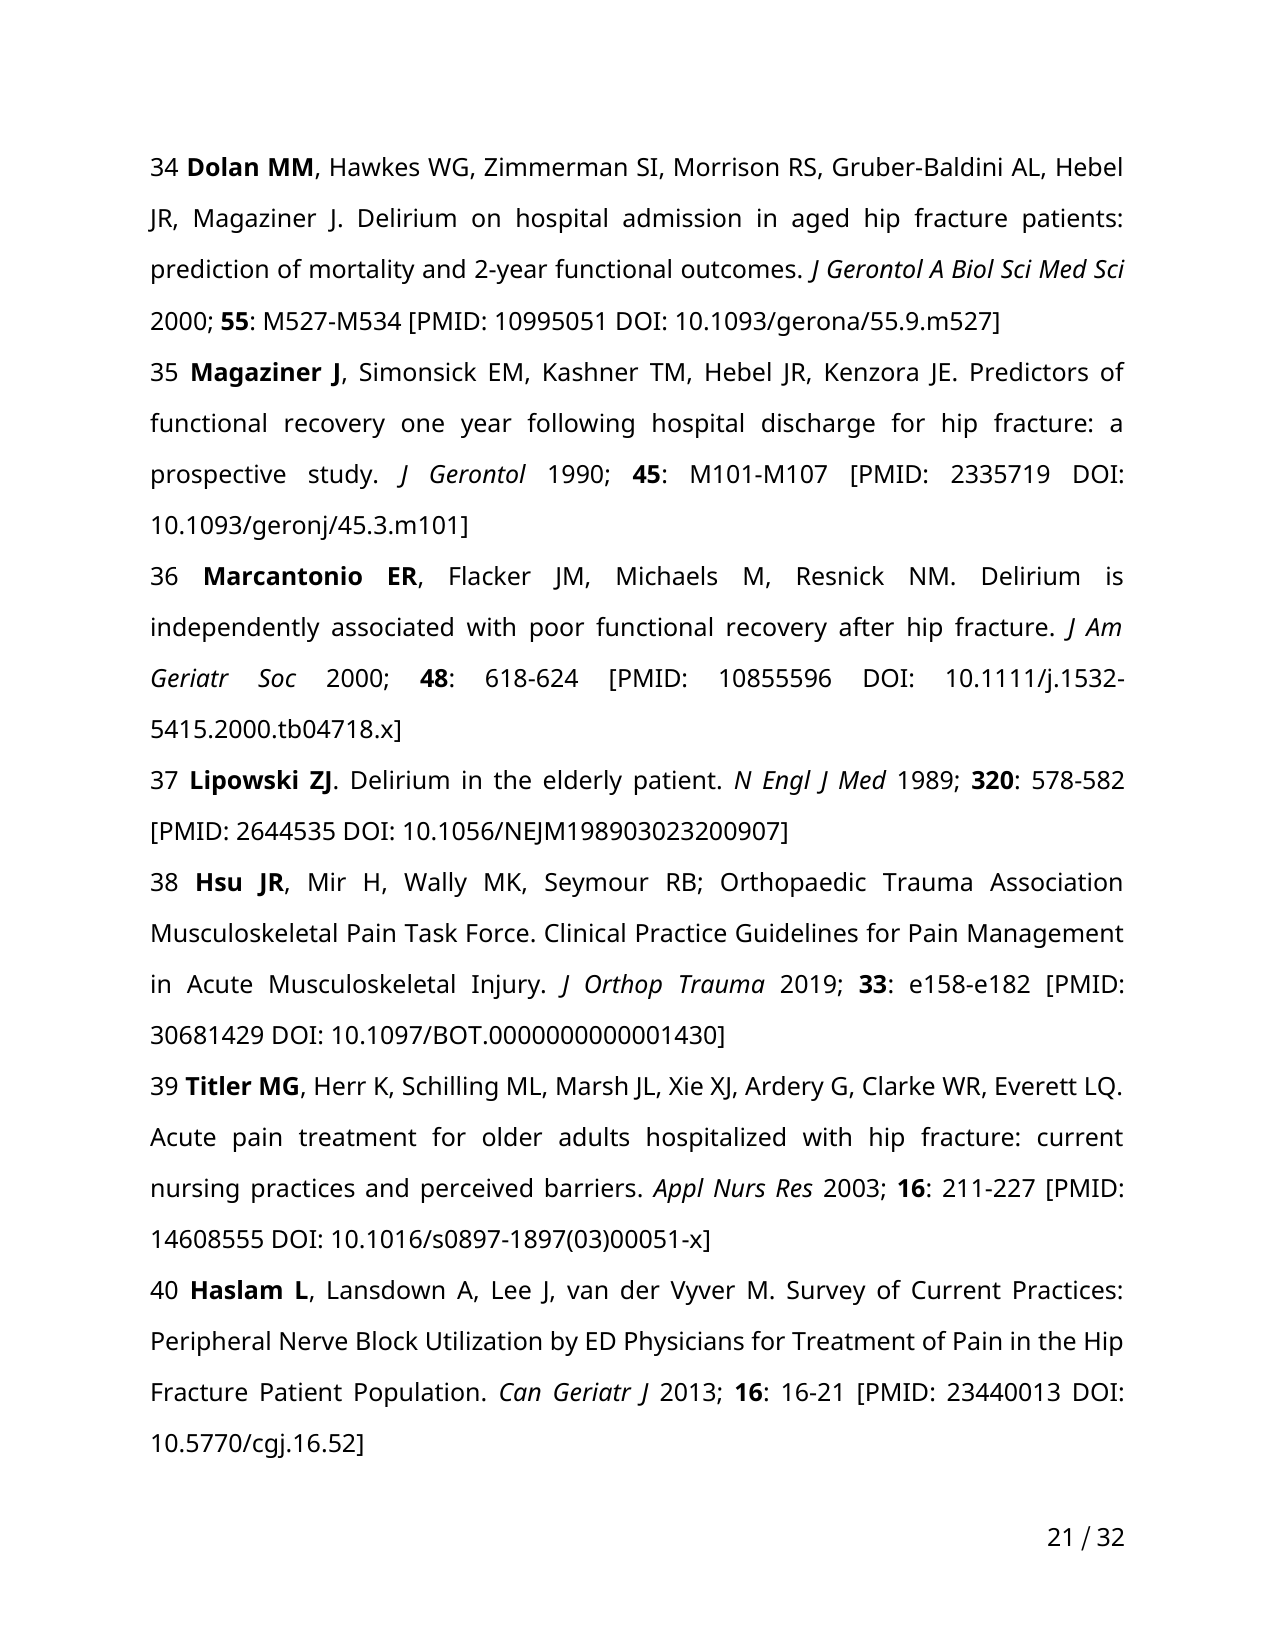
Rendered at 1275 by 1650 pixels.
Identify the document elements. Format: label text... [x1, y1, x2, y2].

text 40 Haslam L, Lansdown A, Lee J, van der Vyver M. Survey of Current Practices: Peripheral Nerve Block Utilization by ED Physicians for Treatment of Pain in the Hip Fracture Patient Population. Can Geriatr J 2013; 16: 16-21 [PMID: 23440013 DOI: 10.5770/cgj.16.52] [150, 1273, 1125, 1460]
text 39 Titler MG, Herr K, Schilling ML, Marsh JL, Xie XJ, Ardery G, Clarke WR, Everett LQ. Acute pain treatment for older adults hospitalized with hip fracture: current nursing practices and perceived barriers. Appl Nurs Res 2003; 16: 211-227 [PMID: 14608555 DOI: 10.1016/s0897-1897(03)00051-x] [150, 1069, 1125, 1256]
text 35 Magaziner J, Simonsick EM, Kashner TM, Hebel JR, Kenzora JE. Predictors of functional recovery one year following hospital discharge for hip fracture: a prospective study. J Gerontol 1990; 45: M101-M107 [PMID: 2335719 DOI: 10.1093/geronj/45.3.m101] [150, 354, 1125, 541]
text 34 Dolan MM, Hawkes WG, Zimmerman SI, Morrison RS, Gruber-Baldini AL, Hebel JR, Magaziner J. Delirium on hospital admission in aged hip fracture patients: prediction of mortality and 2-year functional outcomes. J Gerontol A Biol Sci Med Sci 2000; 55: M527-M534 [PMID: 10995051 DOI: 10.1093/gerona/55.9.m527] [150, 150, 1125, 337]
text 37 Lipowski ZJ. Delirium in the elderly patient. N Engl J Med 1989; 320: 578-582 [PMID: 2644535 DOI: 10.1056/NEJM198903023200907] [150, 762, 1125, 848]
text 36 Marcantonio ER, Flacker JM, Michaels M, Resnick NM. Delirium is independently associated with poor functional recovery after hip fracture. J Am Geriatr Soc 2000; 48: 618-624 [PMID: 10855596 DOI: 10.1111/j.1532-5415.2000.tb04718.x] [150, 558, 1125, 746]
text 38 Hsu JR, Mir H, Wally MK, Seymour RB; Orthopaedic Trauma Association Musculoskeletal Pain Task Force. Clinical Practice Guidelines for Pain Management in Acute Musculoskeletal Injury. J Orthop Trauma 2019; 33: e158-e182 [PMID: 30681429 DOI: 10.1097/BOT.0000000000001430] [150, 864, 1125, 1052]
